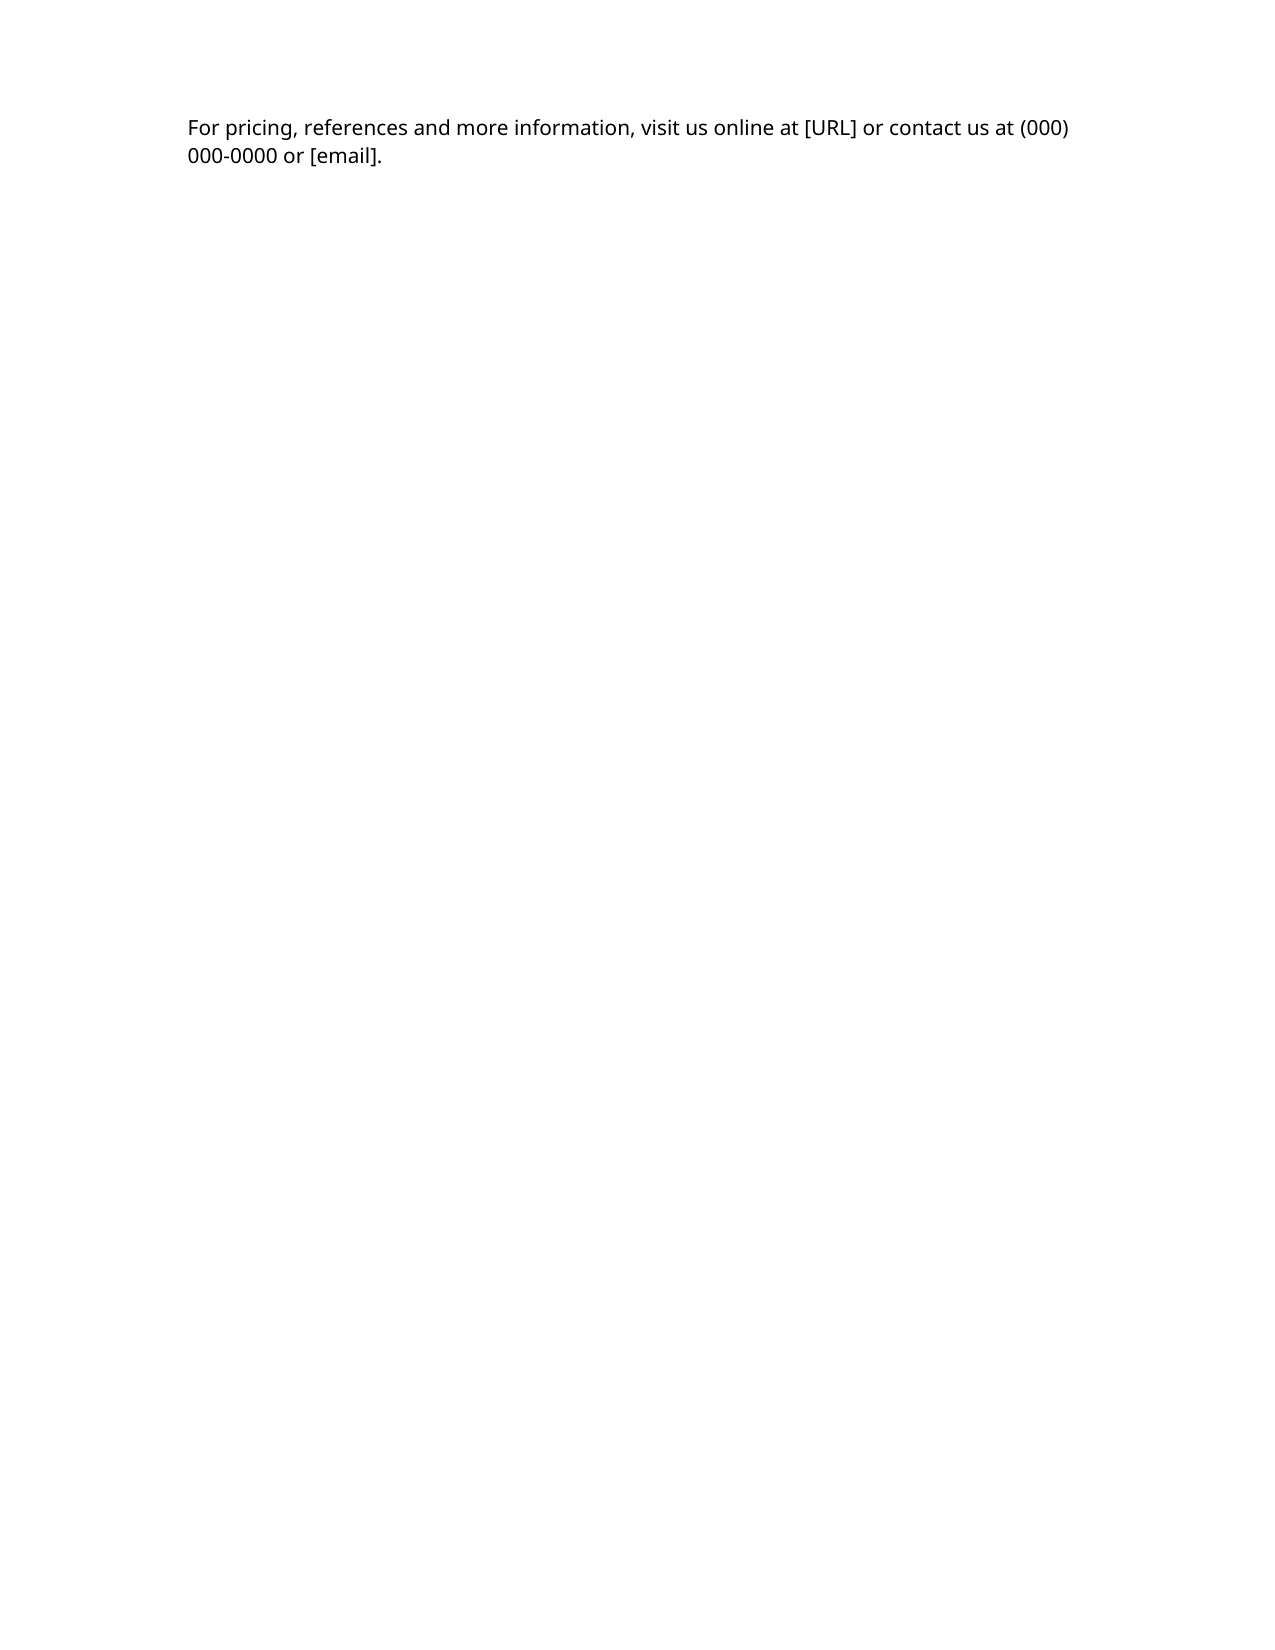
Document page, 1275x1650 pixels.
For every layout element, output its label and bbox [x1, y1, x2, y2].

text [187, 84, 1087, 198]
